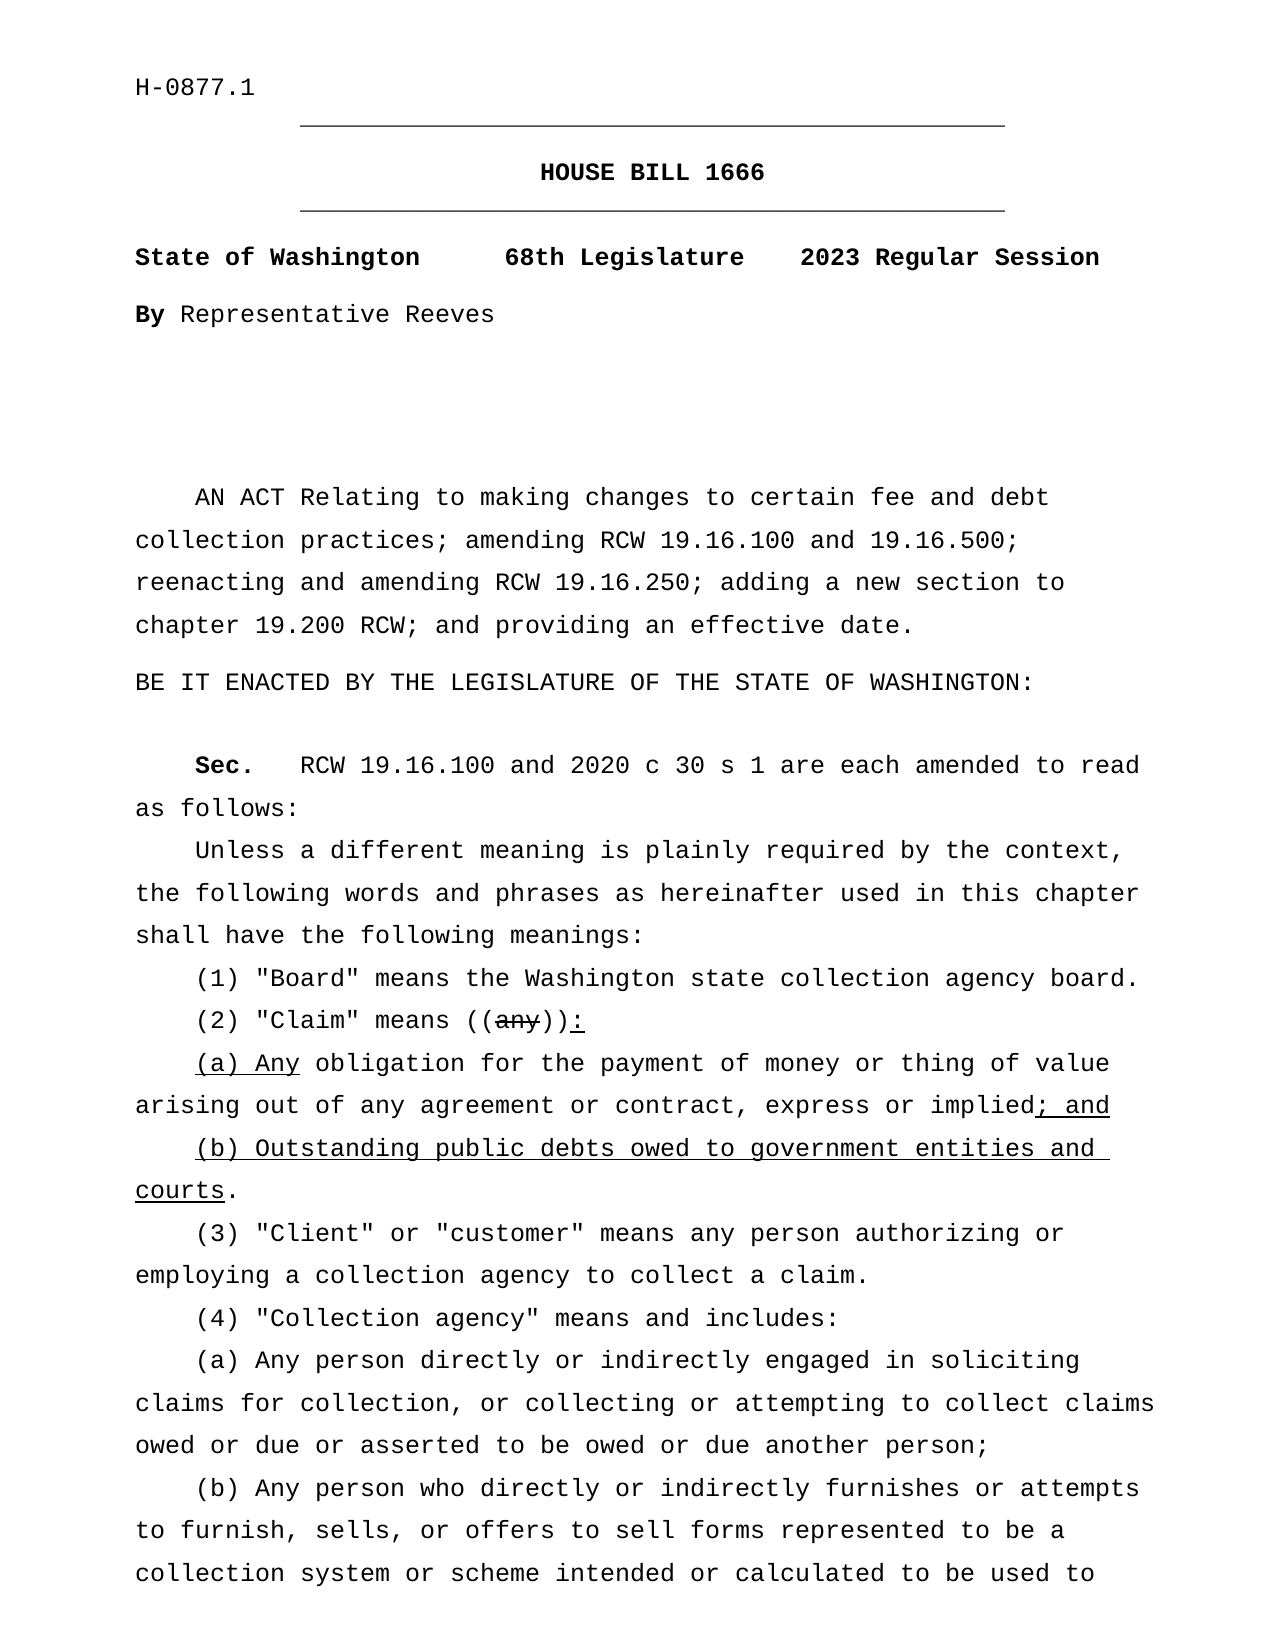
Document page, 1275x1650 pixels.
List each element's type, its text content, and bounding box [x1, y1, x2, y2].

text By Representative Reeves [135, 302, 1170, 330]
text AN ACT Relating to making changes to certain fee and debt collection practices; amending RCW 19.16.100 and 19.16.500; reenacting and amending RCW 19.16.250; adding a new section to chapter 19.200 RCW; and providing an effective date. [135, 472, 1170, 642]
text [135, 1462, 1170, 1590]
text _______________________________________________ [135, 188, 1170, 217]
text (a) Any obligation for the payment of money or thing of value arising out of any agreement or contract, express or implied; and [135, 1037, 1170, 1122]
text HOUSE BILL 1666 [135, 160, 1170, 188]
text BE IT ENACTED BY THE LEGISLATURE OF THE STATE OF WASHINGTON: [135, 670, 1170, 698]
text (b) Outstanding public debts owed to government entities and courts. [135, 1122, 1170, 1207]
text (a) Any person directly or indirectly engaged in soliciting claims for collection, or collecting or attempting to collect claims owed or due or asserted to be owed or due another person; [135, 1335, 1170, 1462]
text Sec. RCW 19.16.100 and 2020 c 30 s 1 are each amended to read as follows: [135, 740, 1170, 825]
text H-0877.1 [135, 75, 1170, 103]
text (4) "Collection agency" means and includes: [135, 1292, 1170, 1335]
text (1) "Board" means the Washington state collection agency board. [135, 952, 1170, 995]
text _______________________________________________ [135, 103, 1170, 132]
text Unless a different meaning is plainly required by the context, the following words and phrases as hereinafter used in this chapter shall have the following meanings: [135, 825, 1170, 952]
text (3) "Client" or "customer" means any person authorizing or employing a collection agency to collect a claim. [135, 1207, 1170, 1292]
text (2) "Claim" means ((any)): [135, 995, 1170, 1037]
text State of Washington 68th Legislature 2023 Regular Session [135, 245, 1170, 273]
